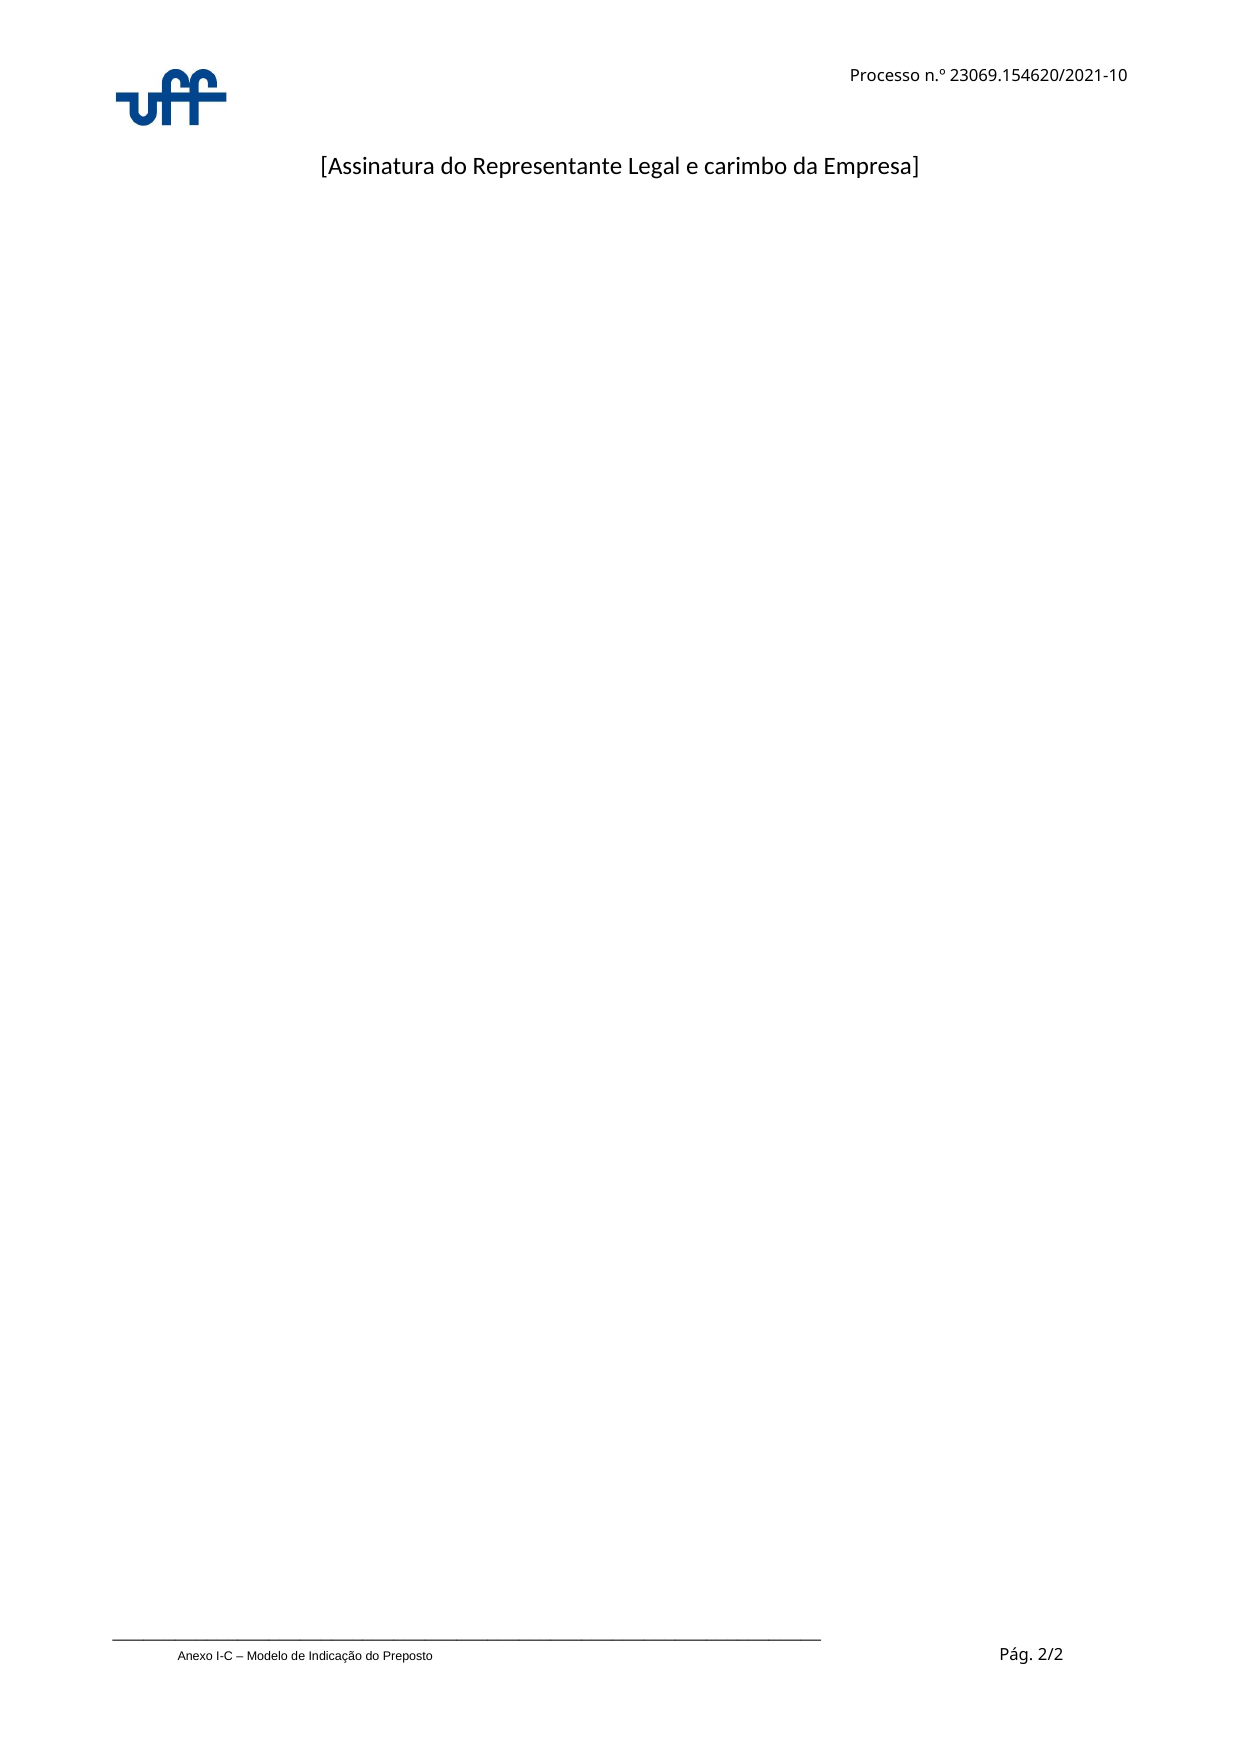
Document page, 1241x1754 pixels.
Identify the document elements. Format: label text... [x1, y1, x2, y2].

text [Assinatura do Representante Legal e carimbo da Empresa] [112, 150, 1128, 181]
picture [114, 69, 227, 131]
